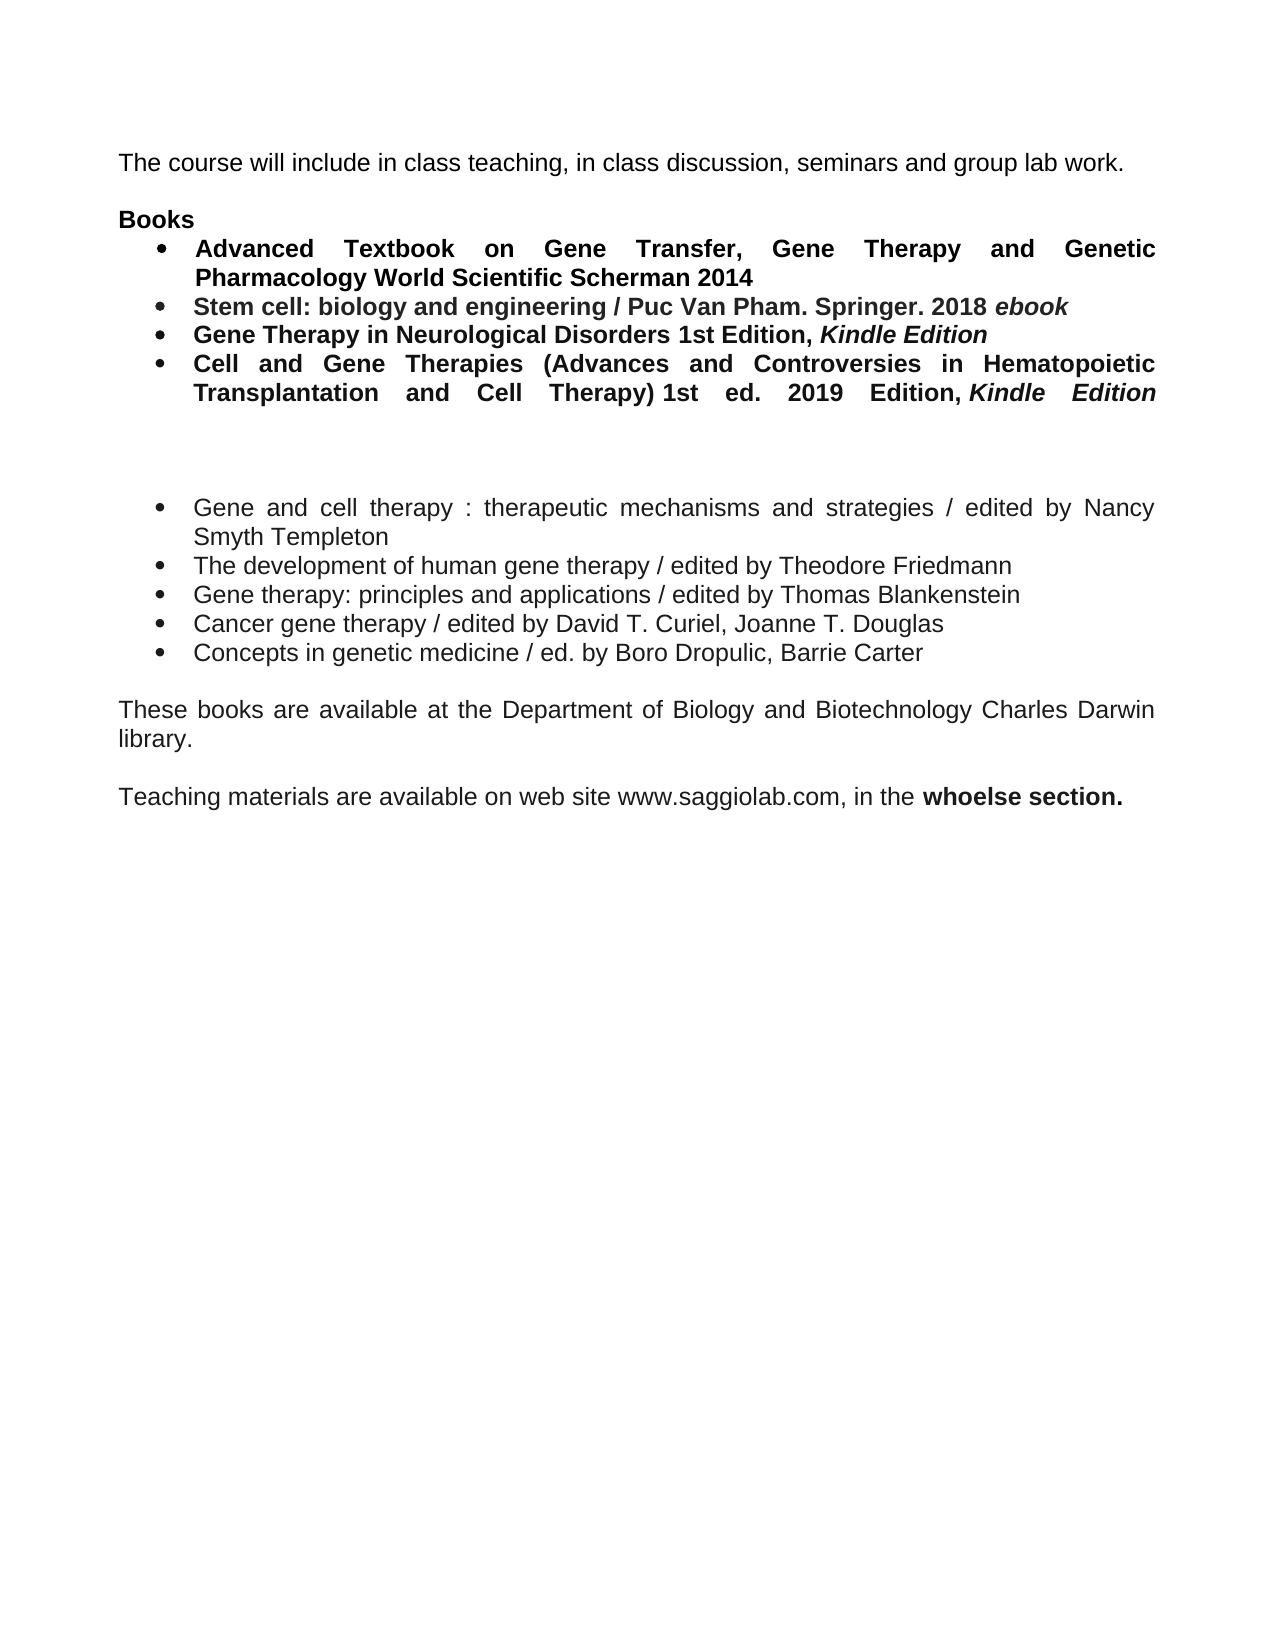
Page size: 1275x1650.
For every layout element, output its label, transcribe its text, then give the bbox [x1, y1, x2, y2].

subtitle Cell and Gene Therapies (Advances and Controversies in Hematopoietic Transplantation and Cell Therapy) 1st ed. 2019 Edition, Kindle Edition [156, 349, 1157, 464]
list Gene and cell therapy : therapeutic mechanisms and strategies / edited by Nancy Smyth Templeton [156, 493, 1157, 551]
list Gene Therapy in Neurological Disorders 1st Edition, Kindle Edition [156, 320, 1157, 349]
text The course will include in class teaching, in class discussion, seminars and group lab work. [118, 148, 1157, 176]
text Books [118, 205, 1157, 234]
text Teaching materials are available on web site www.saggiolab.com, in the whoelse section. [118, 781, 1157, 810]
list Advanced Textbook on Gene Transfer, Gene Therapy and Genetic Pharmacology World Scientific Scherman 2014 [157, 234, 1157, 291]
list Gene therapy: principles and applications / edited by Thomas Blankenstein [156, 580, 1157, 609]
list Cancer gene therapy / edited by David T. Curiel, Joanne T. Douglas [156, 609, 1157, 638]
list Concepts in genetic medicine / ed. by Boro Dropulic, Barrie Carter [156, 638, 1157, 666]
list The development of human gene therapy / edited by Theodore Friedmann [156, 551, 1157, 580]
text These books are available at the Department of Biology and Biotechnology Charles Darwin library. [118, 695, 1157, 753]
list Stem cell: biology and engineering / Puc Van Pham. Springer. 2018 ebook [156, 291, 1157, 320]
